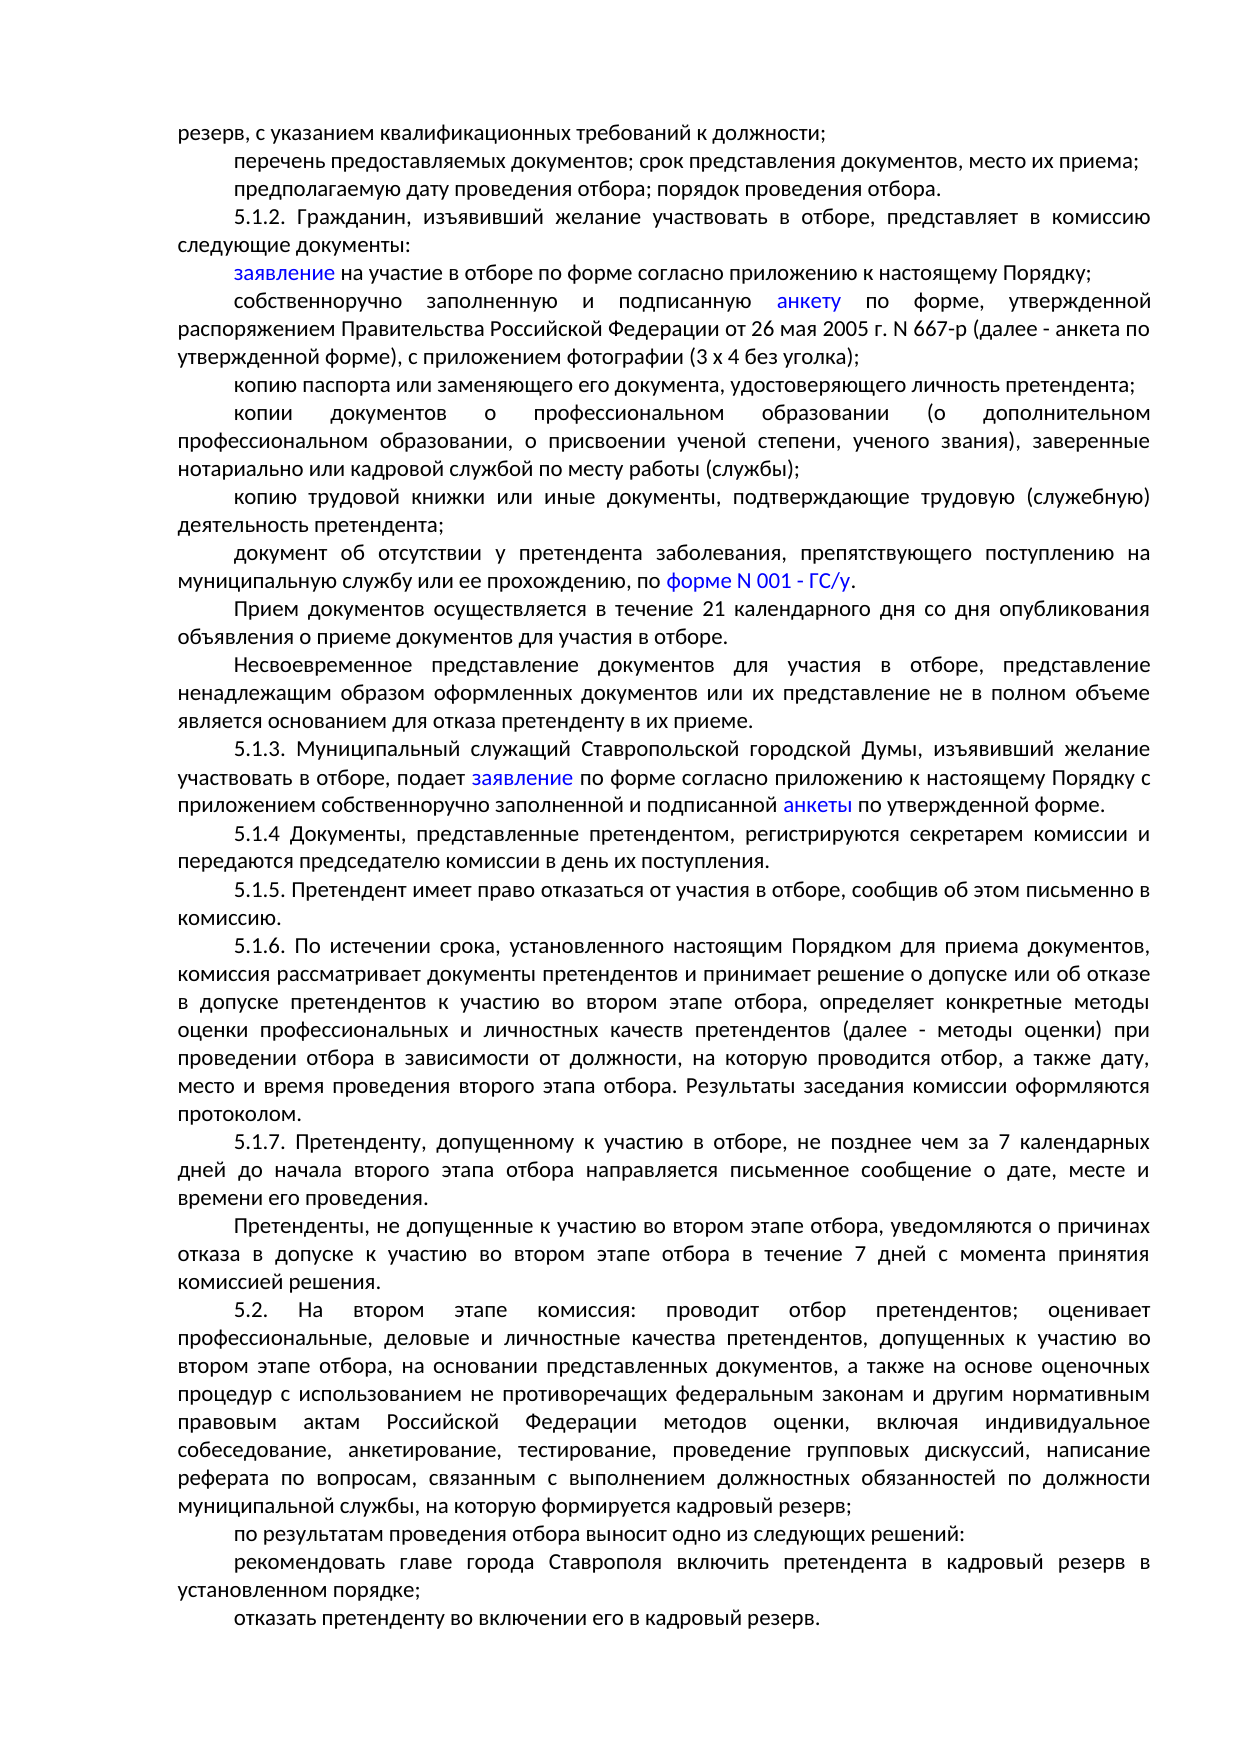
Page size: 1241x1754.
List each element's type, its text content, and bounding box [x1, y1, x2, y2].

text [177, 118, 1152, 146]
text Претенденты, не допущенные к участию во втором этапе отбора, уведомляются о причинах отказа в допуске к участию во втором этапе отбора в течение 7 дней с момента принятия комиссией решения. [177, 1211, 1152, 1295]
text рекомендовать главе города Ставрополя включить претендента в кадровый резерв в установленном порядке; [177, 1547, 1152, 1603]
text 5.1.6. По истечении срока, установленного настоящим Порядком для приема документов, комиссия рассматривает документы претендентов и принимает решение о допуске или об отказе в допуске претендентов к участию во втором этапе отбора, определяет конкретные методы оценки профессиональных и личностных качеств претендентов (далее - методы оценки) при проведении отбора в зависимости от должности, на которую проводится отбор, а также дату, место и время проведения второго этапа отбора. Результаты заседания комиссии оформляются протоколом. [177, 931, 1152, 1127]
text копию паспорта или заменяющего его документа, удостоверяющего личность претендента; [177, 370, 1152, 398]
text копии документов о профессиональном образовании (о дополнительном профессиональном образовании, о присвоении ученой степени, ученого звания), заверенные нотариально или кадровой службой по месту работы (службы); [177, 398, 1152, 482]
text 5.1.4 Документы, представленные претендентом, регистрируются секретарем комиссии и передаются председателю комиссии в день их поступления. [177, 819, 1152, 875]
text собственноручно заполненную и подписанную анкету по форме, утвержденной распоряжением Правительства Российской Федерации от 26 мая 2005 г. N 667-р (далее - анкета по утвержденной форме), с приложением фотографии (3 x 4 без уголка); [177, 286, 1152, 370]
text 5.1.2. Гражданин, изъявивший желание участвовать в отборе, представляет в комиссию следующие документы: [177, 202, 1152, 258]
text предполагаемую дату проведения отбора; порядок проведения отбора. [177, 174, 1152, 202]
text документ об отсутствии у претендента заболевания, препятствующего поступлению на муниципальную службу или ее прохождению, по форме N 001 - ГС/у. [177, 538, 1152, 594]
text 5.1.3. Муниципальный служащий Ставропольской городской Думы, изъявивший желание участвовать в отборе, подает заявление по форме согласно приложению к настоящему Порядку с приложением собственноручно заполненной и подписанной анкеты по утвержденной форме. [177, 734, 1152, 819]
text 5.2. На втором этапе комиссия: проводит отбор претендентов; оценивает профессиональные, деловые и личностные качества претендентов, допущенных к участию во втором этапе отбора, на основании представленных документов, а также на основе оценочных процедур с использованием не противоречащих федеральным законам и другим нормативным правовым актам Российской Федерации методов оценки, включая индивидуальное собеседование, анкетирование, тестирование, проведение групповых дискуссий, написание реферата по вопросам, связанным с выполнением должностных обязанностей по должности муниципальной службы, на которую формируется кадровый резерв; [177, 1295, 1152, 1519]
text 5.1.5. Претендент имеет право отказаться от участия в отборе, сообщив об этом письменно в комиссию. [177, 875, 1152, 931]
text копию трудовой книжки или иные документы, подтверждающие трудовую (служебную) деятельность претендента; [177, 482, 1152, 538]
text 5.1.7. Претенденту, допущенному к участию в отборе, не позднее чем за 7 календарных дней до начала второго этапа отбора направляется письменное сообщение о дате, месте и времени его проведения. [177, 1127, 1152, 1211]
text по результатам проведения отбора выносит одно из следующих решений: [177, 1519, 1152, 1547]
text заявление на участие в отборе по форме согласно приложению к настоящему Порядку; [177, 258, 1152, 286]
text Прием документов осуществляется в течение 21 календарного дня со дня опубликования объявления о приеме документов для участия в отборе. [177, 594, 1152, 651]
text перечень предоставляемых документов; срок представления документов, место их приема; [177, 146, 1152, 174]
text отказать претенденту во включении его в кадровый резерв. [177, 1603, 1152, 1631]
text Несвоевременное представление документов для участия в отборе, представление ненадлежащим образом оформленных документов или их представление не в полном объеме является основанием для отказа претенденту в их приеме. [177, 651, 1152, 734]
